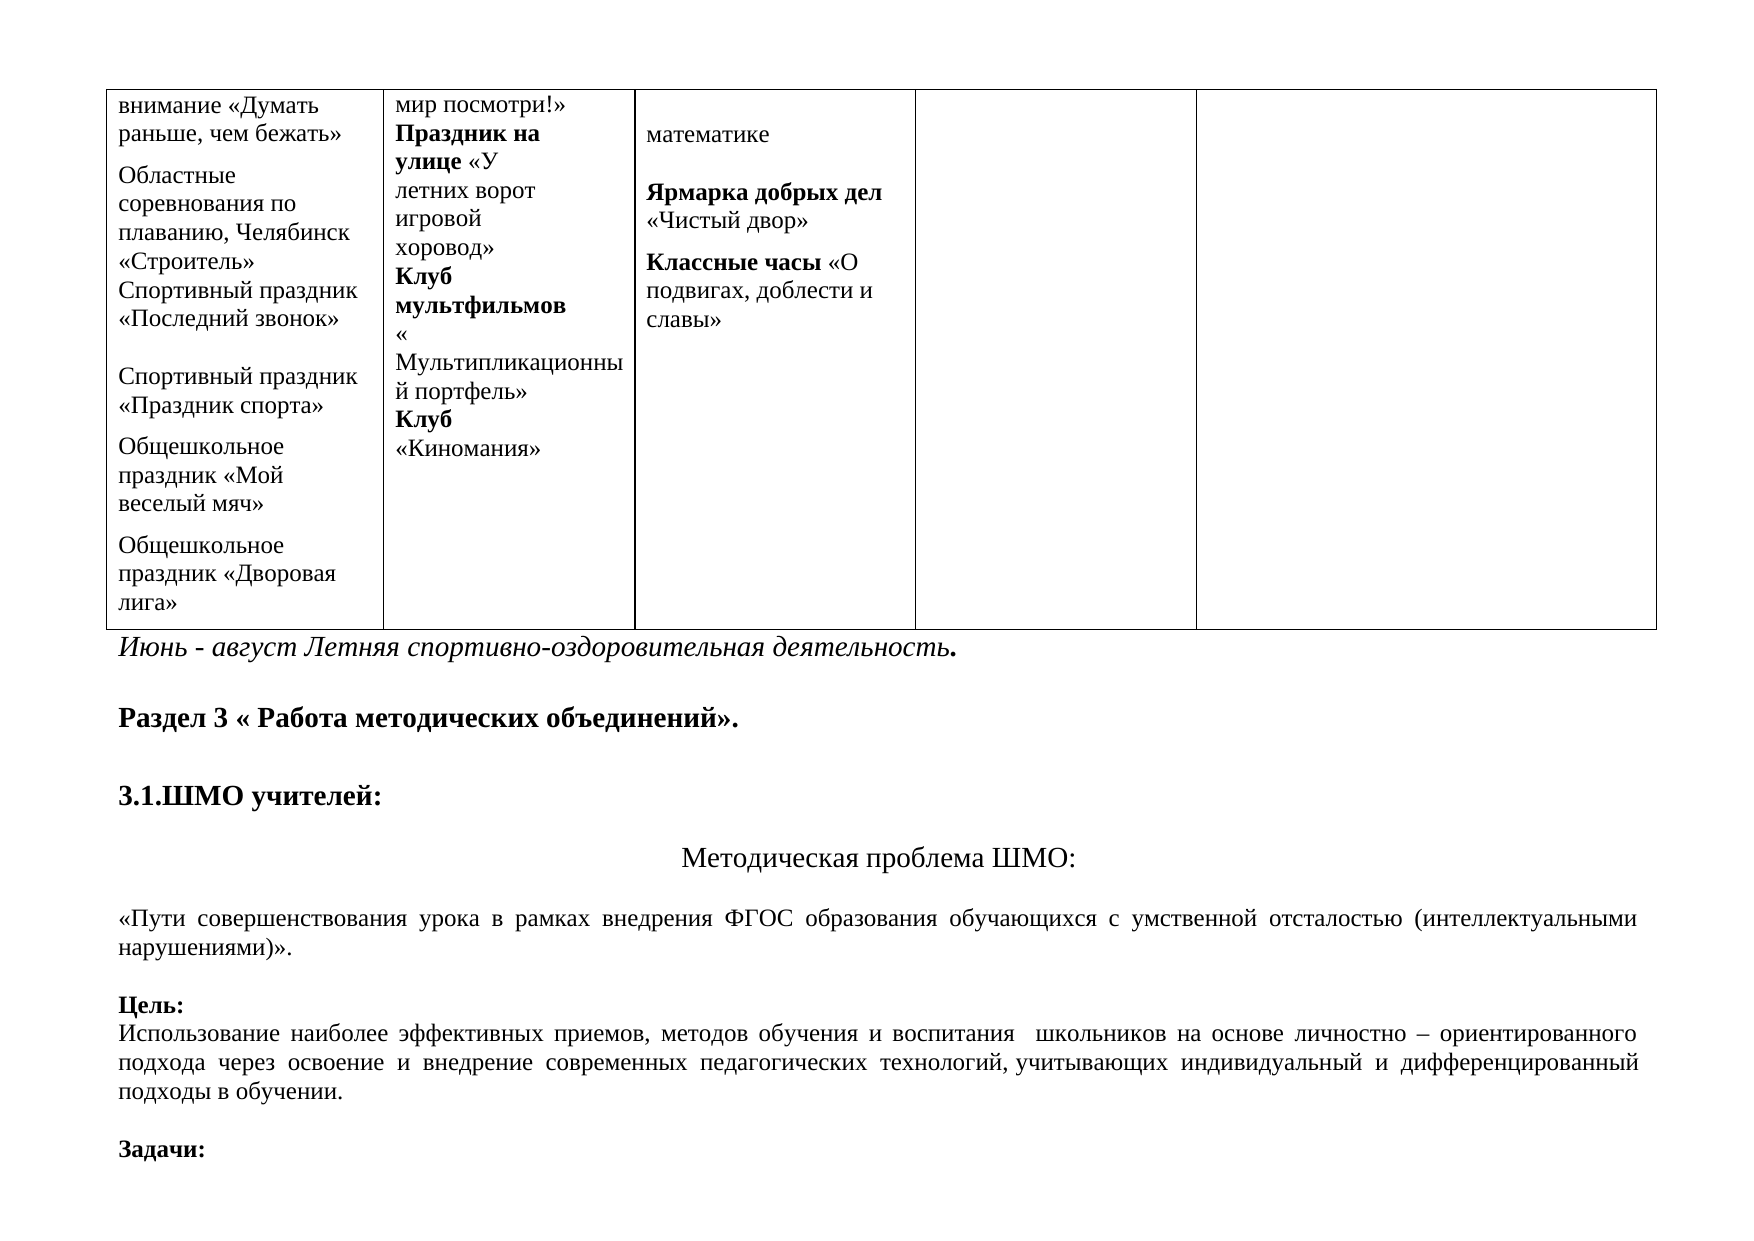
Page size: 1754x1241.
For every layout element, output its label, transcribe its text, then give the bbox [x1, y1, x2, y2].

text Июнь - август Летняя спортивно-оздоровительная деятельность. [118, 630, 1639, 663]
text Методическая проблема ШМО: [118, 840, 1639, 874]
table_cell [636, 90, 915, 628]
text Задачи: [118, 1134, 1639, 1163]
text Цель: Использование наиболее эффективных приемов, методов обучения и воспитания школьников на основе личностно – ориентированного подхода через освоение и внедрение современных педагогических технологий, учитывающих индивидуальный и дифференцированный подходы в обучении. [118, 990, 1639, 1105]
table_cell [916, 90, 1196, 628]
table_cell [1197, 90, 1656, 628]
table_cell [107, 90, 383, 628]
text 3.1.ШМО учителей: [118, 778, 1639, 811]
text Раздел 3 « Работа методических объединений». [118, 701, 1639, 734]
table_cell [384, 90, 634, 628]
text «Пути совершенствования урока в рамках внедрения ФГОС образования обучающихся с умственной отсталостью (интеллектуальными нарушениями)». [118, 903, 1639, 961]
